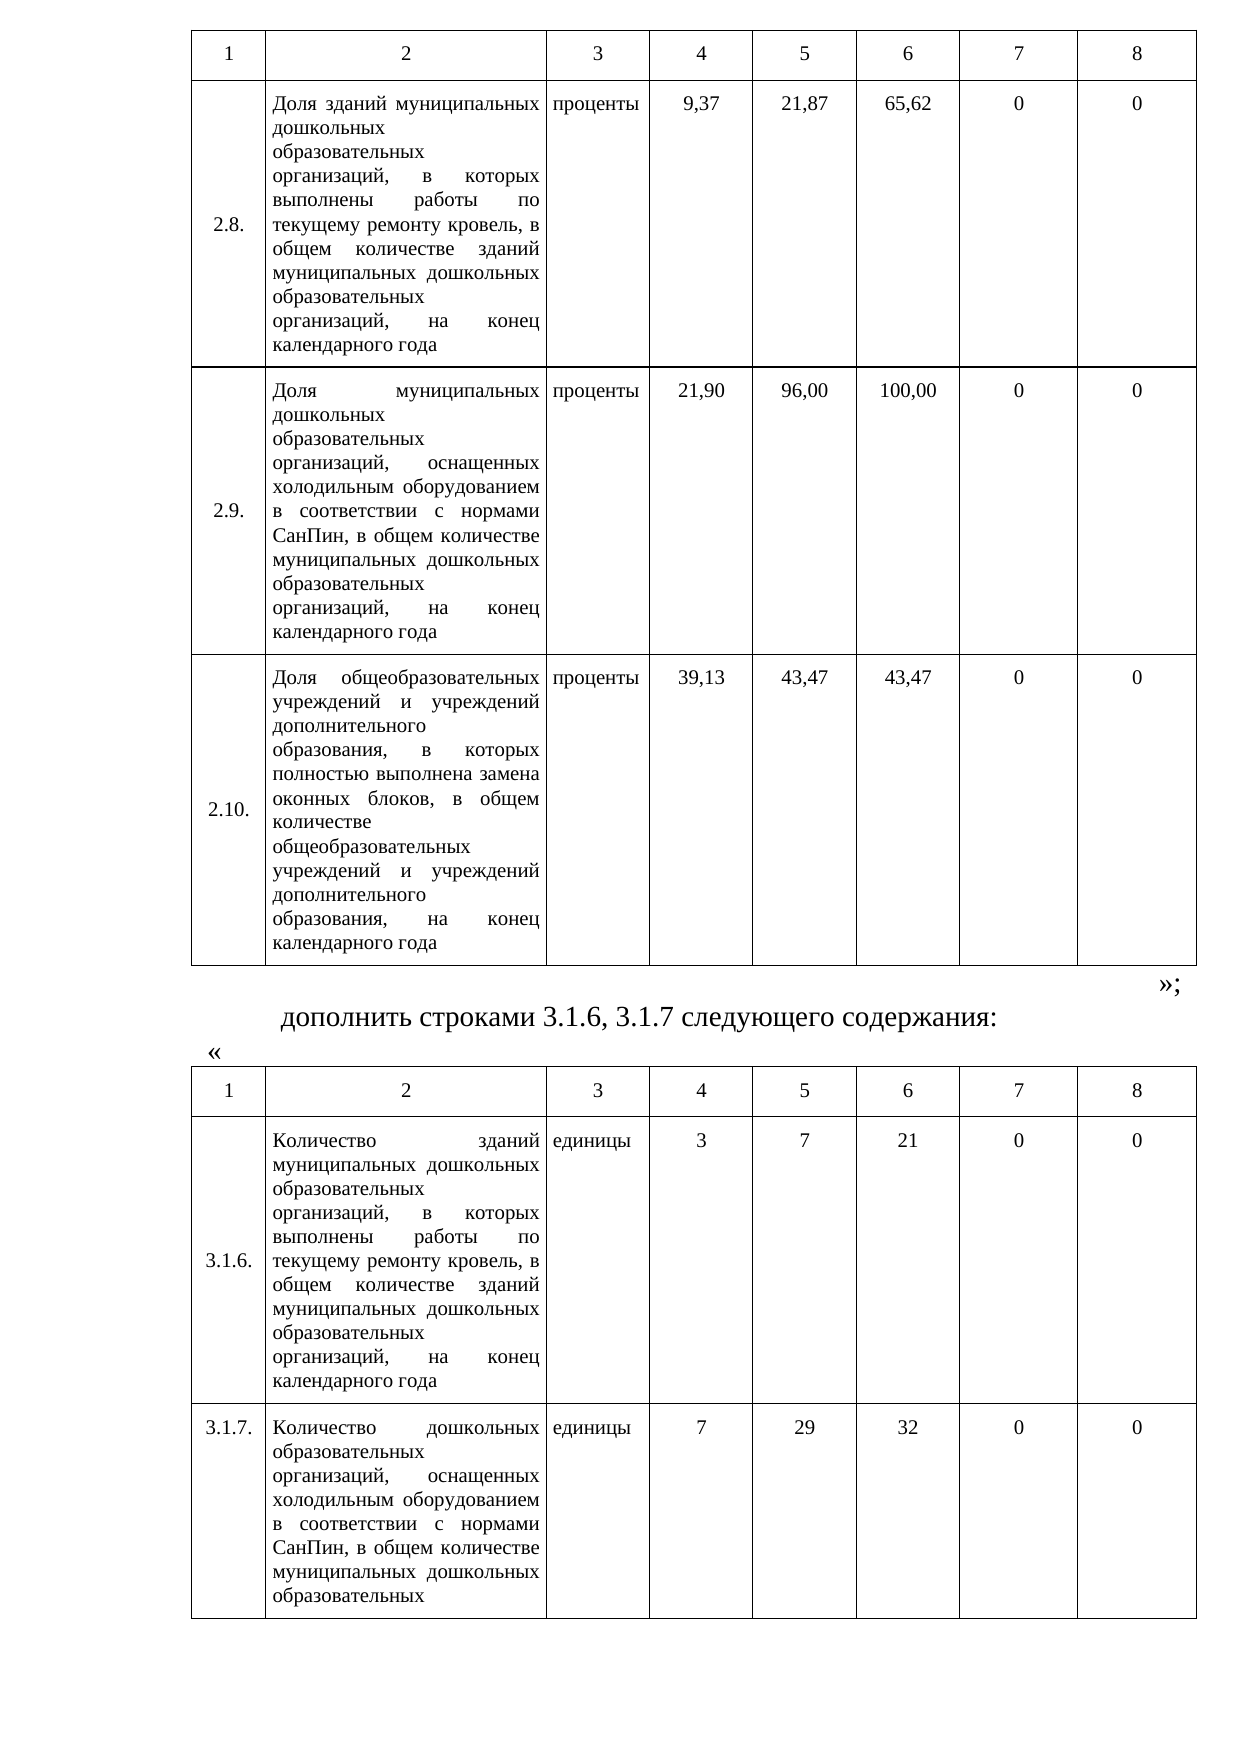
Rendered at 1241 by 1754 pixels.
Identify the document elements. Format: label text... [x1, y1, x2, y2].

table_header 5 [753, 1067, 856, 1116]
table_cell 3.1.7. [192, 1404, 265, 1618]
table_cell проценты [547, 368, 649, 653]
table_header 6 [857, 31, 959, 79]
table_cell 43,47 [857, 655, 959, 964]
table_cell 29 [753, 1404, 856, 1618]
table_cell Доля общеобразовательных учреждений и учреждений дополнительного образования, в которых полностью выполнена замена оконных блоков, в общем количестве общеобразовательных учреждений и учреждений дополнительного образования, на конец календарного года [266, 655, 546, 964]
table_cell 2.9. [192, 368, 265, 653]
table_cell 0 [960, 655, 1077, 964]
table_cell единицы [547, 1404, 649, 1618]
table_cell 0 [960, 1117, 1077, 1403]
table_cell 0 [1078, 655, 1196, 964]
table_cell 0 [960, 368, 1077, 653]
table_header 7 [960, 1067, 1077, 1116]
table_cell 2.8. [192, 81, 265, 366]
table_cell 100,00 [857, 368, 959, 653]
table_cell проценты [547, 81, 649, 366]
table_cell 0 [960, 81, 1077, 366]
text « [207, 1033, 1181, 1066]
text дополнить строками 3.1.6, 3.1.7 следующего содержания: [281, 999, 1181, 1033]
table_cell 0 [1078, 368, 1196, 653]
table_cell проценты [547, 655, 649, 964]
table_header 1 [192, 1067, 265, 1116]
table_header 4 [650, 31, 752, 79]
table_cell 39,13 [650, 655, 752, 964]
table_header 6 [857, 1067, 959, 1116]
table_header 4 [650, 1067, 752, 1116]
table_cell 0 [1078, 81, 1196, 366]
table_header 3 [547, 1067, 649, 1116]
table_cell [266, 1404, 546, 1618]
table_cell 96,00 [753, 368, 856, 653]
table_cell 3 [650, 1117, 752, 1403]
table_cell 65,62 [857, 81, 959, 366]
table_cell 32 [857, 1404, 959, 1618]
table_cell Количество зданий муниципальных дошкольных образовательных организаций, в которых выполнены работы по текущему ремонту кровель, в общем количестве зданий муниципальных дошкольных образовательных организаций, на конец календарного года [266, 1117, 546, 1403]
table_header 2 [266, 1067, 546, 1116]
table_cell 21,90 [650, 368, 752, 653]
table_cell Доля муниципальных дошкольных образовательных организаций, оснащенных холодильным оборудованием в соответствии с нормами СанПин, в общем количестве муниципальных дошкольных образовательных организаций, на конец календарного года [266, 368, 546, 653]
table_cell 2.10. [192, 655, 265, 964]
table_cell 9,37 [650, 81, 752, 366]
table_cell 21 [857, 1117, 959, 1403]
table_header 1 [192, 31, 265, 79]
table_header 7 [960, 31, 1077, 79]
table_cell 7 [650, 1404, 752, 1618]
table_cell 0 [960, 1404, 1077, 1618]
table_header 3 [547, 31, 649, 79]
table_cell 43,47 [753, 655, 856, 964]
table_cell 21,87 [753, 81, 856, 366]
table_cell 7 [753, 1117, 856, 1403]
table_cell 3.1.6. [192, 1117, 265, 1403]
table_cell единицы [547, 1117, 649, 1403]
table_header 8 [1078, 1067, 1196, 1116]
text »; [281, 966, 1181, 999]
table_cell 0 [1078, 1117, 1196, 1403]
table_cell Доля зданий муниципальных дошкольных образовательных организаций, в которых выполнены работы по текущему ремонту кровель, в общем количестве зданий муниципальных дошкольных образовательных организаций, на конец календарного года [266, 81, 546, 366]
table_cell 0 [1078, 1404, 1196, 1618]
table_header 5 [753, 31, 856, 79]
table_header 2 [266, 31, 546, 79]
table_header 8 [1078, 31, 1196, 79]
